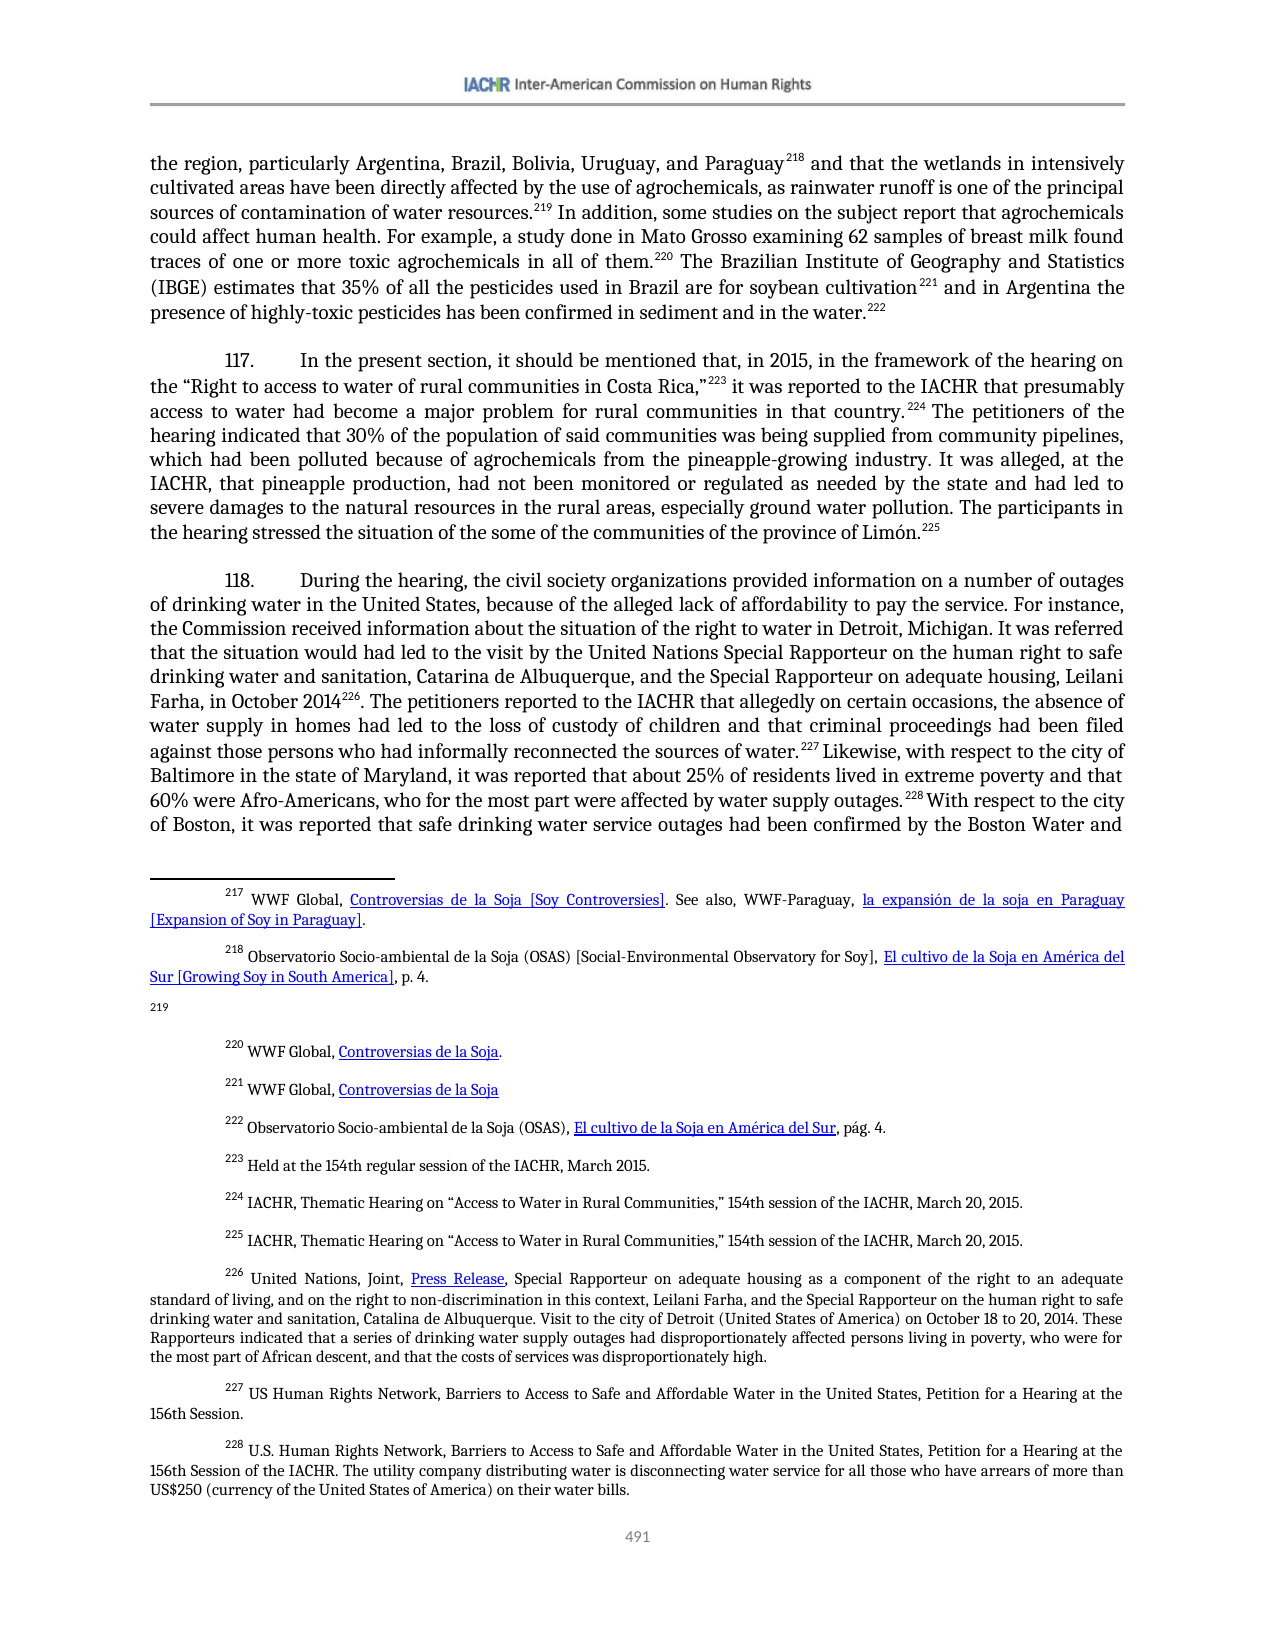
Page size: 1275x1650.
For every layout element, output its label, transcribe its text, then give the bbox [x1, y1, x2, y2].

list During the hearing, the civil society organizations provided information on a number of outages of drinking water in the United States, because of the alleged lack of affordability to pay the service. For instance, the Commission received information about the situation of the right to water in Detroit, Michigan. It was referred that the situation would had led to the visit by the United Nations Special Rapporteur on the human right to safe drinking water and sanitation, Catarina de Albuquerque, and the Special Rapporteur on adequate housing, Leilani Farha, in October 2014. The petitioners reported to the IACHR that allegedly on certain occasions, the absence of water supply in homes had led to the loss of custody of children and that criminal proceedings had been filed against those persons who had informally reconnected the sources of water. Likewise, with respect to the city of Baltimore in the state of Maryland, it was reported that about 25% of residents lived in extreme poverty and that 60% were Afro-Americans, who for the most part were affected by water supply outages. With respect to the city of Boston, it was reported that safe drinking water service outages had been confirmed by the Boston Water and Sewer Commission for users who could not pay their water bills. In this city, the affected communities were people of African descent, Latinos, and immigrants. [150, 569, 1125, 837]
list In the present section, it should be mentioned that, in 2015, in the framework of the hearing on the “Right to access to water of rural communities in Costa Rica,” it was reported to the IACHR that presumably access to water had become a major problem for rural communities in that country. The petitioners of the hearing indicated that 30% of the population of said communities was being supplied from community pipelines, which had been polluted because of agrochemicals from the pineapple-growing industry. It was alleged, at the IACHR, that pineapple production, had not been monitored or regulated as needed by the state and had led to severe damages to the natural resources in the rural areas, especially ground water pollution. The participants in the hearing stressed the situation of the some of the communities of the province of Limón. [150, 349, 1125, 545]
picture [452, 75, 823, 94]
list The Commission has also taken note of the possible harmful effects on health due to the contamination of water sources as a result of the improper use of agrochemicals, particularly glyphosphate, used in large soybean plantations. The use of agrochemicals is considered one of the greatest environmental threats related to soybean production and contaminates the soil, in addition to having negative impacts on water quality and biodiversity. The available public information notes increased soybean production in various countries in the region, particularly Argentina, Brazil, Bolivia, Uruguay, and Paraguay and that the wetlands in intensively cultivated areas have been directly affected by the use of agrochemicals, as rainwater runoff is one of the principal sources of contamination of water resources. In addition, some studies on the subject report that agrochemicals could affect human health. For example, a study done in Mato Grosso examining 62 samples of breast milk found traces of one or more toxic agrochemicals in all of them. The Brazilian Institute of Geography and Statistics (IBGE) estimates that 35% of all the pesticides used in Brazil are for soybean cultivation and in Argentina the presence of highly-toxic pesticides has been confirmed in sediment and in the water. [150, 150, 1125, 325]
